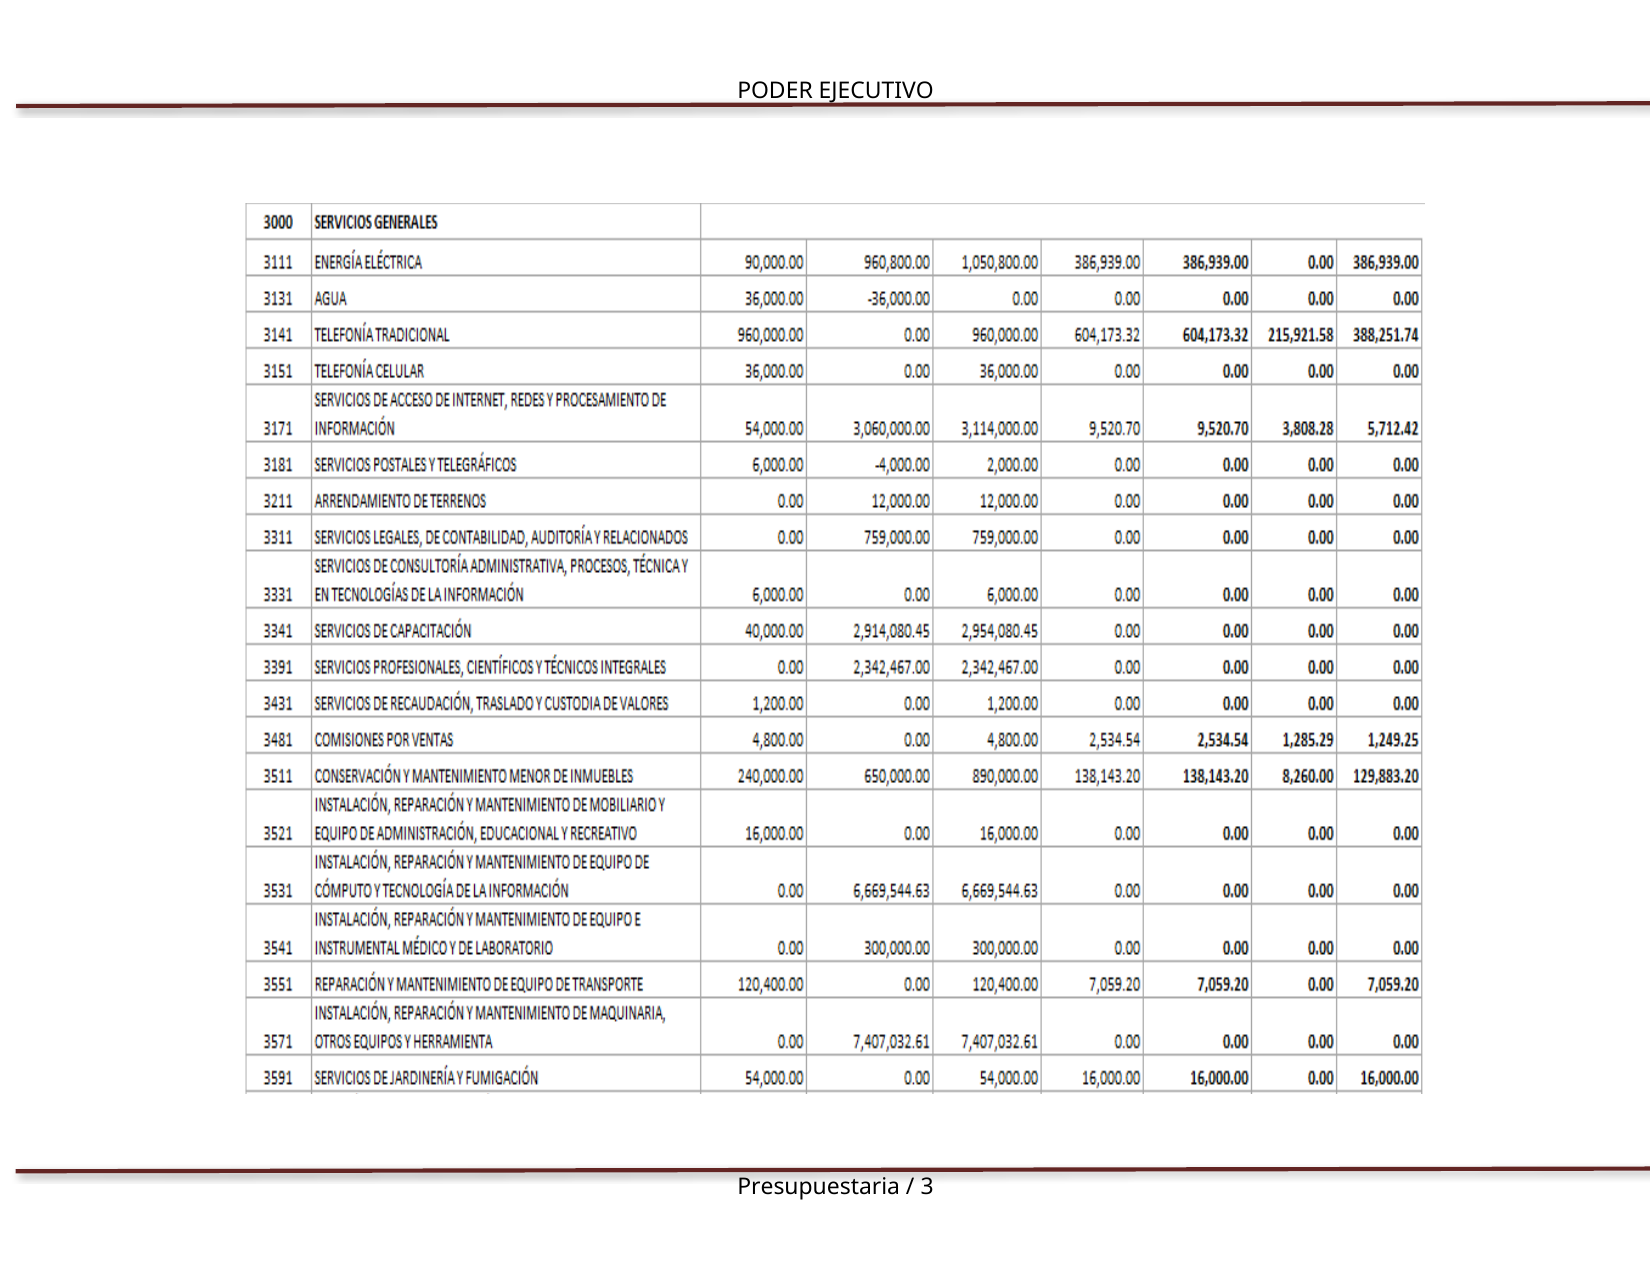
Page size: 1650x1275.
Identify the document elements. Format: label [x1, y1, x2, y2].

picture [245, 203, 1425, 1094]
